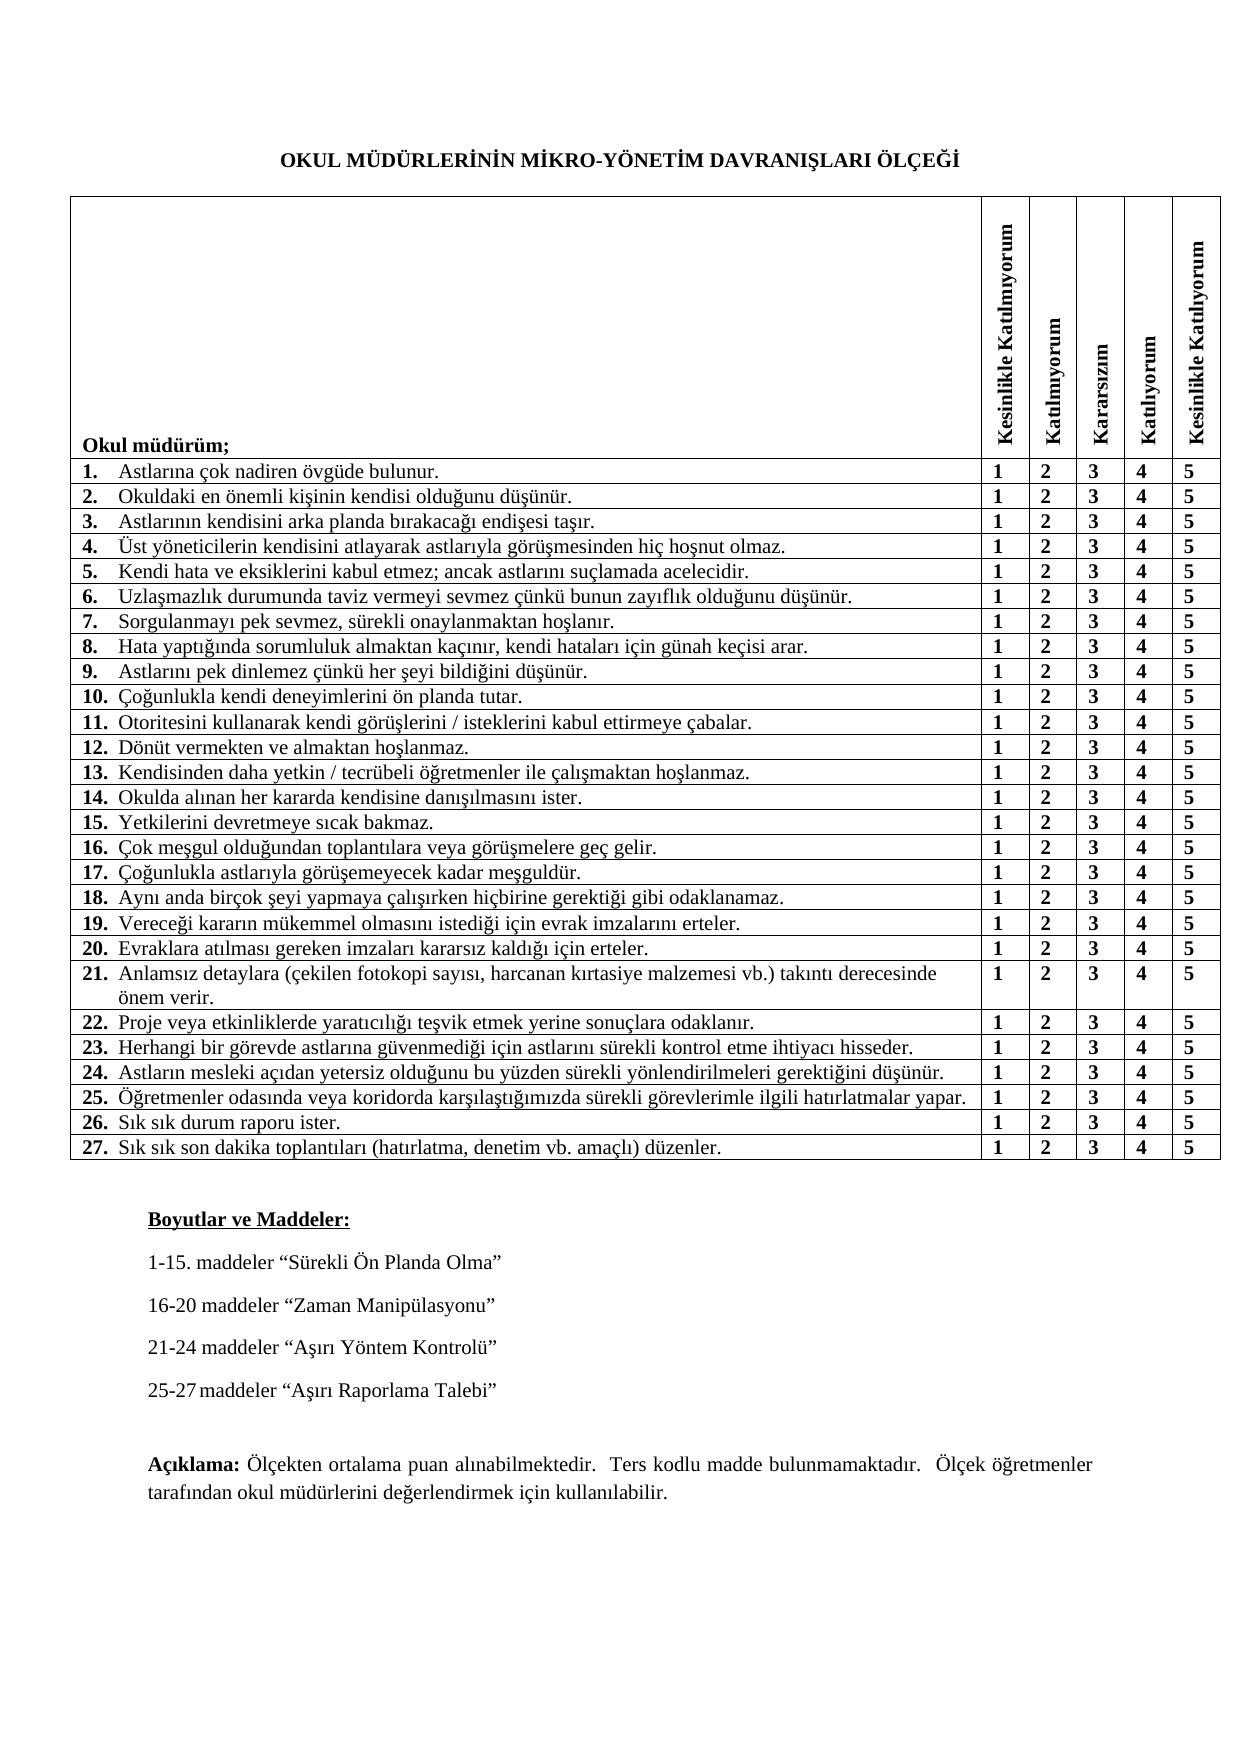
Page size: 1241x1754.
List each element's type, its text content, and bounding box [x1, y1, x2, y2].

table_cell 2 [1030, 1110, 1076, 1134]
table_cell 3 [1077, 910, 1124, 934]
table_cell 2 [1030, 459, 1076, 483]
table_cell 5 [1173, 459, 1220, 483]
table_cell 2 [1030, 509, 1076, 533]
table_cell 2 [1030, 559, 1076, 583]
table_cell 1 [982, 534, 1029, 558]
table_cell 1 [982, 1110, 1029, 1134]
table_cell 4 [1125, 760, 1172, 784]
text 16-20 maddeler “Zaman Manipülasyonu” [148, 1292, 1093, 1317]
table_cell 5 [1173, 885, 1220, 909]
table_cell 3 [1077, 860, 1124, 884]
table_cell 2 [1030, 1085, 1076, 1109]
table_cell Kendi hata ve eksiklerini kabul etmez; ancak astlarını suçlamada acelecidir. [71, 559, 981, 583]
table_cell 3 [1077, 710, 1124, 734]
table_cell 1 [982, 1060, 1029, 1084]
table_cell 4 [1125, 484, 1172, 508]
table_cell 4 [1125, 785, 1172, 809]
table_cell Çoğunlukla astlarıyla görüşemeyecek kadar meşguldür. [71, 860, 981, 884]
table_cell Sık sık durum raporu ister. [71, 1110, 981, 1134]
table_cell 5 [1173, 609, 1220, 633]
table_cell 1 [982, 659, 1029, 683]
table_cell 3 [1077, 885, 1124, 909]
table_cell Okulda alınan her kararda kendisine danışılmasını ister. [71, 785, 981, 809]
table_cell 3 [1077, 835, 1124, 859]
table_cell Öğretmenler odasında veya koridorda karşılaştığımızda sürekli görevlerimle ilgili hatırlatmalar yapar. [71, 1085, 981, 1109]
table_cell 1 [982, 860, 1029, 884]
text OKUL MÜDÜRLERİNİN MİKRO-YÖNETİM DAVRANIŞLARI ÖLÇEĞİ [148, 148, 1093, 172]
table_cell 5 [1173, 534, 1220, 558]
table_cell Otoritesini kullanarak kendi görüşlerini / isteklerini kabul ettirmeye çabalar. [71, 710, 981, 734]
table_cell 5 [1173, 685, 1220, 708]
list maddeler “Aşırı Raporlama Talebi” [148, 1378, 1093, 1402]
table_cell 1 [982, 609, 1029, 633]
table_cell 1 [982, 685, 1029, 708]
table_cell Evraklara atılması gereken imzaları kararsız kaldığı için erteler. [71, 936, 981, 959]
table_cell 3 [1077, 1085, 1124, 1109]
table_cell 2 [1030, 810, 1076, 834]
text Açıklama: Ölçekten ortalama puan alınabilmektedir. Ters kodlu madde bulunmamaktadır. Ölçek öğretmenler tarafından okul müdürlerini değerlendirmek için kullanılabilir. [148, 1452, 1093, 1504]
table_cell Çok meşgul olduğundan toplantılara veya görüşmelere geç gelir. [71, 835, 981, 859]
table_cell 4 [1125, 860, 1172, 884]
table_cell 3 [1077, 1060, 1124, 1084]
table_cell Çoğunlukla kendi deneyimlerini ön planda tutar. [71, 685, 981, 708]
table_cell 2 [1030, 710, 1076, 734]
table_cell 5 [1173, 910, 1220, 934]
table_cell 5 [1173, 659, 1220, 683]
table_cell 5 [1173, 936, 1220, 959]
table_cell 2 [1030, 760, 1076, 784]
table_header Katılıyorum [1125, 197, 1172, 457]
table_cell 1 [982, 885, 1029, 909]
table_cell 3 [1077, 961, 1124, 1009]
table_cell 1 [982, 1085, 1029, 1109]
table_header Katılmıyorum [1030, 197, 1076, 457]
table_cell 5 [1173, 509, 1220, 533]
table_cell 2 [1030, 609, 1076, 633]
table_cell 4 [1125, 459, 1172, 483]
table_cell 4 [1125, 885, 1172, 909]
table_cell 4 [1125, 1035, 1172, 1059]
table_cell 3 [1077, 936, 1124, 959]
table_cell 1 [982, 936, 1029, 959]
table_cell 1 [982, 785, 1029, 809]
table_cell 4 [1125, 1085, 1172, 1109]
table_cell 5 [1173, 1010, 1220, 1034]
table_cell 4 [1125, 710, 1172, 734]
table_cell 3 [1077, 735, 1124, 759]
table_cell 1 [982, 735, 1029, 759]
table_cell 5 [1173, 835, 1220, 859]
table_cell 1 [982, 484, 1029, 508]
table_cell 5 [1173, 559, 1220, 583]
table_cell 2 [1030, 1035, 1076, 1059]
table_cell 4 [1125, 835, 1172, 859]
table_cell 2 [1030, 1060, 1076, 1084]
table_header Kesinlikle Katılıyorum [1173, 197, 1220, 457]
table_cell Herhangi bir görevde astlarına güvenmediği için astlarını sürekli kontrol etme ihtiyacı hisseder. [71, 1035, 981, 1059]
table_cell 1 [982, 1035, 1029, 1059]
table_header Kesinlikle Katılmıyorum [982, 197, 1029, 457]
text Boyutlar ve Maddeler: [148, 1207, 1093, 1231]
table_cell 2 [1030, 685, 1076, 708]
table_cell Vereceği kararın mükemmel olmasını istediği için evrak imzalarını erteler. [71, 910, 981, 934]
text 21-24 maddeler “Aşırı Yöntem Kontrolü” [148, 1335, 1093, 1359]
table_cell 5 [1173, 1060, 1220, 1084]
table_cell 5 [1173, 710, 1220, 734]
table_cell 1 [982, 710, 1029, 734]
table_cell Dönüt vermekten ve almaktan hoşlanmaz. [71, 735, 981, 759]
table_cell 5 [1173, 484, 1220, 508]
table_cell Astlarının kendisini arka planda bırakacağı endişesi taşır. [71, 509, 981, 533]
table_cell 5 [1173, 1035, 1220, 1059]
table_cell 4 [1125, 584, 1172, 608]
table_cell Uzlaşmazlık durumunda taviz vermeyi sevmez çünkü bunun zayıflık olduğunu düşünür. [71, 584, 981, 608]
table_cell 2 [1030, 885, 1076, 909]
table_cell 3 [1077, 484, 1124, 508]
table_cell 5 [1173, 1135, 1220, 1159]
table_cell 2 [1030, 659, 1076, 683]
table_cell 4 [1125, 534, 1172, 558]
table_cell Kendisinden daha yetkin / tecrübeli öğretmenler ile çalışmaktan hoşlanmaz. [71, 760, 981, 784]
table_cell 3 [1077, 1110, 1124, 1134]
table_cell 3 [1077, 685, 1124, 708]
table_cell 4 [1125, 961, 1172, 1009]
table_cell 4 [1125, 609, 1172, 633]
table_cell 5 [1173, 634, 1220, 658]
table_cell 4 [1125, 1060, 1172, 1084]
table_cell 1 [982, 835, 1029, 859]
table_cell 3 [1077, 760, 1124, 784]
text 1-15. maddeler “Sürekli Ön Planda Olma” [148, 1250, 1093, 1274]
table_cell Aynı anda birçok şeyi yapmaya çalışırken hiçbirine gerektiği gibi odaklanamaz. [71, 885, 981, 909]
table_cell 1 [982, 459, 1029, 483]
table_cell Sık sık son dakika toplantıları (hatırlatma, denetim vb. amaçlı) düzenler. [71, 1135, 981, 1159]
table_cell 4 [1125, 559, 1172, 583]
table_cell 4 [1125, 634, 1172, 658]
table_cell 2 [1030, 534, 1076, 558]
table_cell 4 [1125, 659, 1172, 683]
table_header Okul müdürüm; [71, 197, 981, 457]
table_cell 5 [1173, 1110, 1220, 1134]
table_cell 5 [1173, 760, 1220, 784]
table_cell 3 [1077, 609, 1124, 633]
table_cell 1 [982, 1010, 1029, 1034]
table_cell Üst yöneticilerin kendisini atlayarak astlarıyla görüşmesinden hiç hoşnut olmaz. [71, 534, 981, 558]
table_cell 2 [1030, 785, 1076, 809]
table_cell 1 [982, 910, 1029, 934]
table_cell 4 [1125, 910, 1172, 934]
table_cell 3 [1077, 534, 1124, 558]
table_cell 2 [1030, 634, 1076, 658]
table_cell 4 [1125, 1110, 1172, 1134]
table_cell 3 [1077, 584, 1124, 608]
table_cell 2 [1030, 1135, 1076, 1159]
table_cell 2 [1030, 584, 1076, 608]
table_cell 4 [1125, 810, 1172, 834]
table_cell Astların mesleki açıdan yetersiz olduğunu bu yüzden sürekli yönlendirilmeleri gerektiğini düşünür. [71, 1060, 981, 1084]
table_cell 5 [1173, 961, 1220, 1009]
table_cell Astlarını pek dinlemez çünkü her şeyi bildiğini düşünür. [71, 659, 981, 683]
table_cell 1 [982, 1135, 1029, 1159]
table_cell 3 [1077, 659, 1124, 683]
table_cell 4 [1125, 685, 1172, 708]
table_cell 2 [1030, 936, 1076, 959]
table_cell 4 [1125, 509, 1172, 533]
table_cell 4 [1125, 1135, 1172, 1159]
table_cell 1 [982, 961, 1029, 1009]
table_cell Proje veya etkinliklerde yaratıcılığı teşvik etmek yerine sonuçlara odaklanır. [71, 1010, 981, 1034]
table_cell 1 [982, 559, 1029, 583]
table_cell 5 [1173, 810, 1220, 834]
table_cell 3 [1077, 1135, 1124, 1159]
table_cell 5 [1173, 785, 1220, 809]
table_cell 1 [982, 634, 1029, 658]
table_cell 5 [1173, 584, 1220, 608]
table_cell 3 [1077, 810, 1124, 834]
table_cell 4 [1125, 936, 1172, 959]
table_cell 5 [1173, 1085, 1220, 1109]
table_cell 1 [982, 760, 1029, 784]
table_cell 3 [1077, 509, 1124, 533]
table_cell 1 [982, 509, 1029, 533]
table_cell 1 [982, 584, 1029, 608]
table_cell 3 [1077, 1035, 1124, 1059]
table_cell 2 [1030, 835, 1076, 859]
table_cell 3 [1077, 1010, 1124, 1034]
table_header Kararsızım [1077, 197, 1124, 457]
table_cell 3 [1077, 459, 1124, 483]
table_cell 1 [982, 810, 1029, 834]
table_cell 3 [1077, 559, 1124, 583]
table_cell 3 [1077, 634, 1124, 658]
table_cell Sorgulanmayı pek sevmez, sürekli onaylanmaktan hoşlanır. [71, 609, 981, 633]
table_cell 2 [1030, 860, 1076, 884]
table_cell 2 [1030, 484, 1076, 508]
table_cell 4 [1125, 1010, 1172, 1034]
table_cell 4 [1125, 735, 1172, 759]
table_cell Anlamsız detaylara (çekilen fotokopi sayısı, harcanan kırtasiye malzemesi vb.) takıntı derecesinde önem verir. [71, 961, 981, 1009]
table_cell 2 [1030, 961, 1076, 1009]
table_cell 5 [1173, 735, 1220, 759]
table_cell 2 [1030, 910, 1076, 934]
table_cell Astlarına çok nadiren övgüde bulunur. [71, 459, 981, 483]
table_cell Hata yaptığında sorumluluk almaktan kaçınır, kendi hataları için günah keçisi arar. [71, 634, 981, 658]
table_cell Yetkilerini devretmeye sıcak bakmaz. [71, 810, 981, 834]
table_cell 2 [1030, 735, 1076, 759]
table_cell 2 [1030, 1010, 1076, 1034]
table_cell 5 [1173, 860, 1220, 884]
table_cell 3 [1077, 785, 1124, 809]
table_cell Okuldaki en önemli kişinin kendisi olduğunu düşünür. [71, 484, 981, 508]
